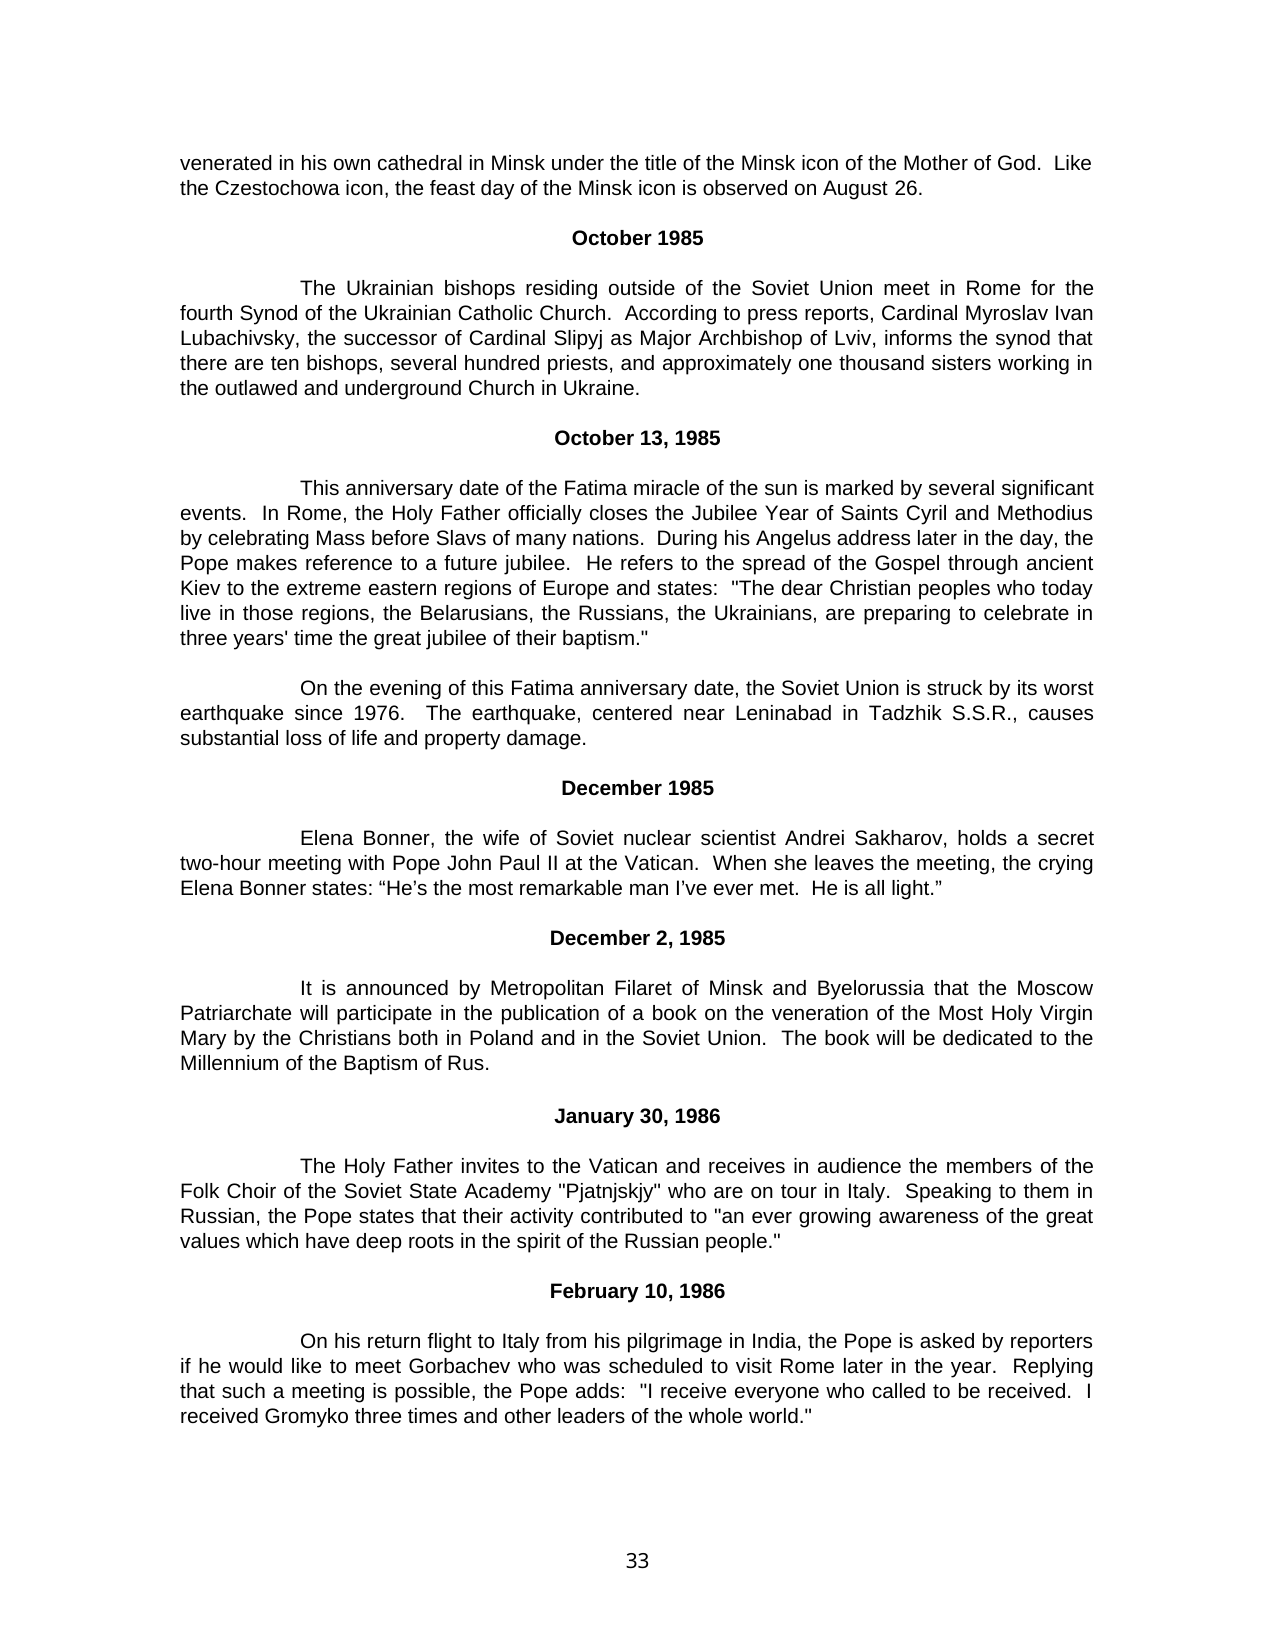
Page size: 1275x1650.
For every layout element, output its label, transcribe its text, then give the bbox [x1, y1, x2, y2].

text This anniversary date of the Fatima miracle of the sun is marked by several significant events. In Rome, the Holy Father officially closes the Jubilee Year of Saints Cyril and Methodius by celebrating Mass before Slavs of many nations. During his Angelus address later in the day, the Pope makes reference to a future jubilee. He refers to the spread of the Gospel through ancient Kiev to the extreme eastern regions of Europe and states: "The dear Christian peoples who today live in those regions, the Belarusians, the Russians, the Ukrainians, are preparing to celebrate in three years' time the great jubilee of their baptism." [180, 475, 1095, 650]
text The Ukrainian bishops residing outside of the Soviet Union meet in Rome for the fourth Synod of the Ukrainian Catholic Church. According to press reports, Cardinal Myroslav Ivan Lubachivsky, the successor of Cardinal Slipyj as Major Archbishop of Lviv, informs the synod that there are ten bishops, several hundred priests, and approximately one thousand sisters working in the outlawed and underground Church in Ukraine. [180, 275, 1095, 400]
text January 30, 1986 [180, 1103, 1095, 1128]
text February 10, 1986 [180, 1278, 1095, 1303]
text On his return flight to Italy from his pilgrimage in India, the Pope is asked by reporters if he would like to meet Gorbachev who was scheduled to visit Rome later in the year. Replying that such a meeting is possible, the Pope adds: "I receive everyone who called to be received. I received Gromyko three times and other leaders of the whole world." [180, 1328, 1095, 1428]
text October 13, 1985 [180, 425, 1095, 450]
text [180, 150, 1095, 200]
text It is announced by Metropolitan Filaret of Minsk and Byelorussia that the Moscow Patriarchate will participate in the publication of a book on the veneration of the Most Holy Virgin Mary by the Christians both in Poland and in the Soviet Union. The book will be dedicated to the Millennium of the Baptism of Rus. [180, 975, 1095, 1075]
text The Holy Father invites to the Vatican and receives in audience the members of the Folk Choir of the Soviet State Academy "Pjatnjskjy" who are on tour in Italy. Speaking to them in Russian, the Pope states that their activity contributed to "an ever growing awareness of the great values which have deep roots in the spirit of the Russian people." [180, 1153, 1095, 1253]
text October 1985 [180, 225, 1095, 250]
text Elena Bonner, the wife of Soviet nuclear scientist Andrei Sakharov, holds a secret two-hour meeting with Pope John Paul II at the Vatican. When she leaves the meeting, the crying Elena Bonner states: “He’s the most remarkable man I’ve ever met. He is all light.” [180, 825, 1095, 900]
text December 1985 [180, 775, 1095, 800]
text December 2, 1985 [180, 925, 1095, 950]
text On the evening of this Fatima anniversary date, the Soviet Union is struck by its worst earthquake since 1976. The earthquake, centered near Leninabad in Tadzhik S.S.R., causes substantial loss of life and property damage. [180, 675, 1095, 750]
